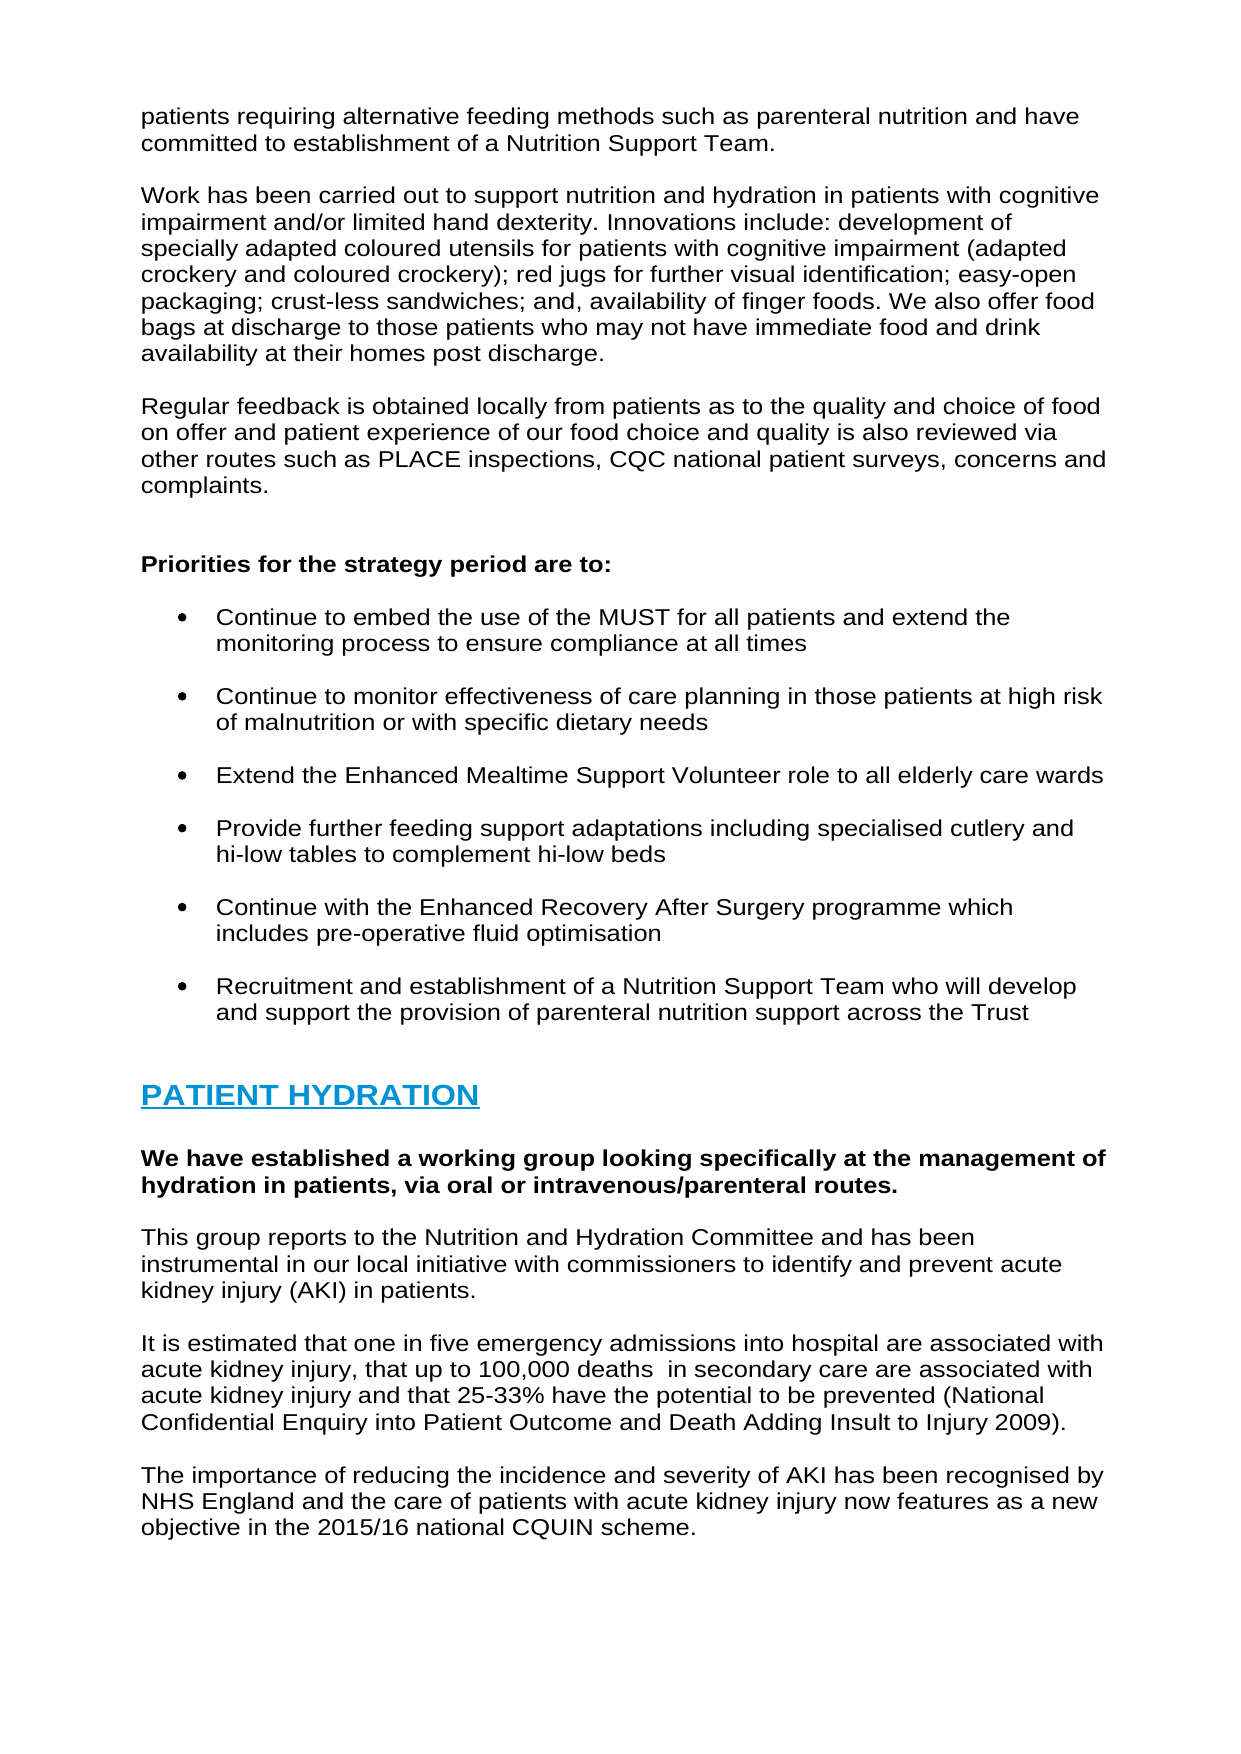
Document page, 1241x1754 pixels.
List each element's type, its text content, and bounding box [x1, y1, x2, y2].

text Priorities for the strategy period are to: [141, 551, 1107, 577]
text This group reports to the Nutrition and Hydration Committee and has been instrumental in our local initiative with commissioners to identify and prevent acute kidney injury (AKI) in patients. [141, 1224, 1107, 1303]
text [141, 103, 1107, 156]
text PATIENT HYDRATION [141, 1078, 1107, 1112]
list Continue with the Enhanced Recovery After Surgery programme which includes pre-operative fluid optimisation [178, 894, 1107, 946]
text Regular feedback is obtained locally from patients as to the quality and choice of food on offer and patient experience of our food choice and quality is also reviewed via other routes such as PLACE inspections, CQC national patient surveys, concerns and complaints. [141, 393, 1107, 498]
text The importance of reducing the incidence and severity of AKI has been recognised by NHS England and the care of patients with acute kidney injury now features as a new objective in the 2015/16 national CQUIN scheme. [141, 1462, 1107, 1541]
text We have established a working group looking specifically at the management of hydration in patients, via oral or intravenous/parenteral routes. [141, 1145, 1107, 1198]
list Continue to monitor effectiveness of care planning in those patients at high risk of malnutrition or with specific dietary needs [178, 683, 1107, 736]
list Continue to embed the use of the MUST for all patients and extend the monitoring process to ensure compliance at all times [178, 604, 1107, 657]
list Provide further feeding support adaptations including specialised cutlery and hi-low tables to complement hi-low beds [178, 815, 1107, 867]
text It is estimated that one in five emergency admissions into hospital are associated with acute kidney injury, that up to 100,000 deaths in secondary care are associated with acute kidney injury and that 25-33% have the potential to be prevented (National Confidential Enquiry into Patient Outcome and Death Adding Insult to Injury 2009). [141, 1330, 1107, 1435]
text Work has been carried out to support nutrition and hydration in patients with cognitive impairment and/or limited hand dexterity. Innovations include: development of specially adapted coloured utensils for patients with cognitive impairment (adapted crockery and coloured crockery); red jugs for further visual identification; easy-open packaging; crust-less sandwiches; and, availability of finger foods. We also offer food bags at discharge to those patients who may not have immediate food and drink availability at their homes post discharge. [141, 182, 1107, 367]
list Recruitment and establishment of a Nutrition Support Team who will develop and support the provision of parenteral nutrition support across the Trust [178, 973, 1107, 1026]
list Extend the Enhanced Mealtime Support Volunteer role to all elderly care wards [178, 762, 1107, 788]
